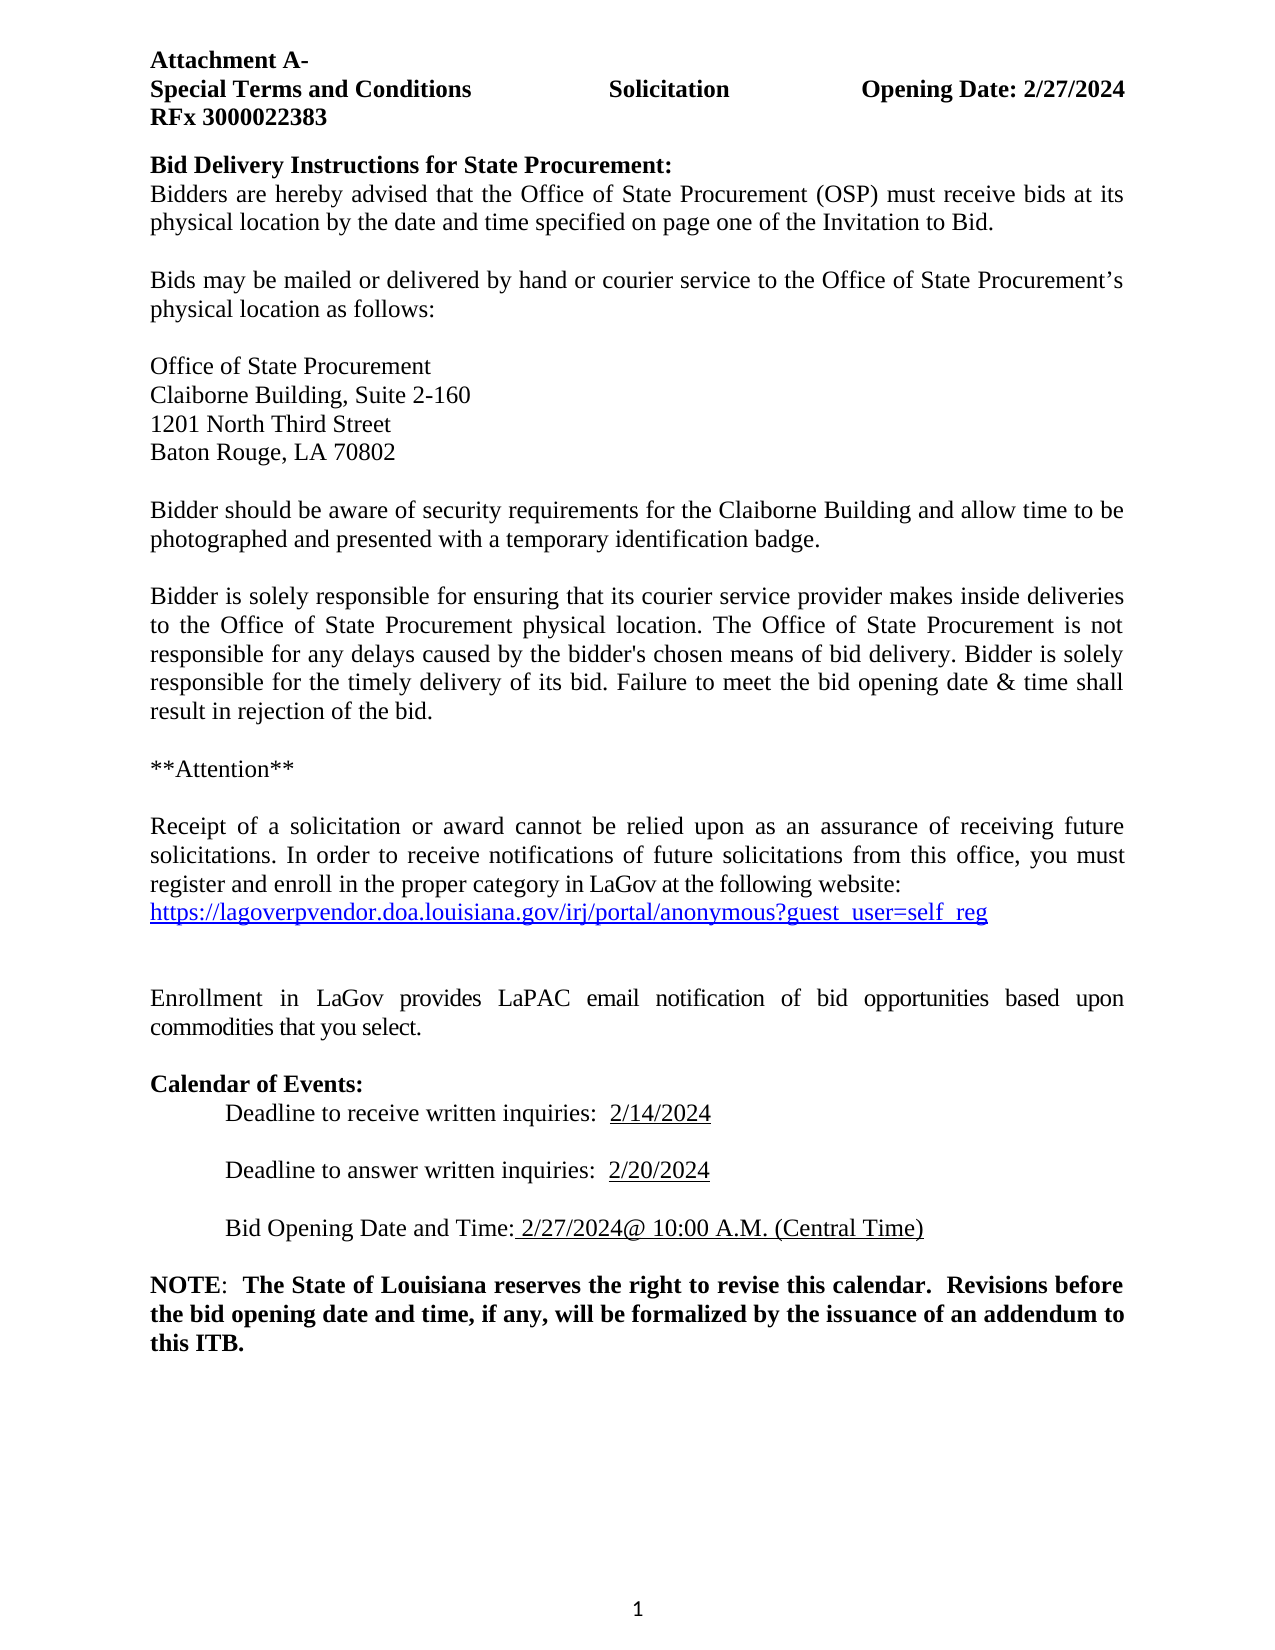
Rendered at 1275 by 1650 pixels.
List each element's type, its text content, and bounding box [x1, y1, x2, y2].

text Enrollment in LaGov provides LaPAC email notification of bid opportunities based upon commodities that you select. [150, 983, 1125, 1041]
text Bids may be mailed or delivered by hand or courier service to the Office of State Procurement’s physical location as follows: [150, 265, 1125, 322]
text Bid Delivery Instructions for State Procurement: [150, 150, 1125, 179]
text Deadline to answer written inquiries: 2/20/2024 [225, 1156, 1125, 1184]
text https://lagoverpvendor.doa.louisiana.gov/irj/portal/anonymous?guest_user=self_reg [150, 897, 1125, 926]
text Calendar of Events: [150, 1069, 1125, 1098]
text Bidder should be aware of security requirements for the Claiborne Building and allow time to be photographed and presented with a temporary identification badge. [150, 495, 1125, 552]
text Office of State Procurement [150, 351, 1125, 380]
text Bidder is solely responsible for ensuring that its courier service provider makes inside deliveries to the Office of State Procurement physical location. The Office of State Procurement is not responsible for any delays caused by the bidder's chosen means of bid delivery. Bidder is solely responsible for the timely delivery of its bid. Failure to meet the bid opening date & time shall result in rejection of the bid. [150, 581, 1125, 725]
text 1201 North Third Street [150, 409, 1125, 437]
text Bidders are hereby advised that the Office of State Procurement (OSP) must receive bids at its physical location by the date and time specified on page one of the Invitation to Bid. [150, 179, 1125, 236]
text Claiborne Building, Suite 2-160 [150, 380, 1125, 409]
text Receipt of a solicitation or award cannot be relied upon as an assurance of receiving future solicitations. In order to receive notifications of future solicitations from this office, you must register and enroll in the proper category in LaGov at the following website: [150, 811, 1125, 897]
text Bid Opening Date and Time: 2/27/2024@ 10:00 A.M. (Central Time) [225, 1213, 1125, 1242]
text Baton Rouge, LA 70802 [150, 437, 1125, 466]
text **Attention** [150, 754, 1125, 782]
text NOTE: The State of Louisiana reserves the right to revise this calendar. Revisions before the bid opening date and time, if any, will be formalized by the issuance of an addendum to this ITB. [150, 1271, 1125, 1357]
text Deadline to receive written inquiries: 2/14/2024 [225, 1098, 1125, 1127]
